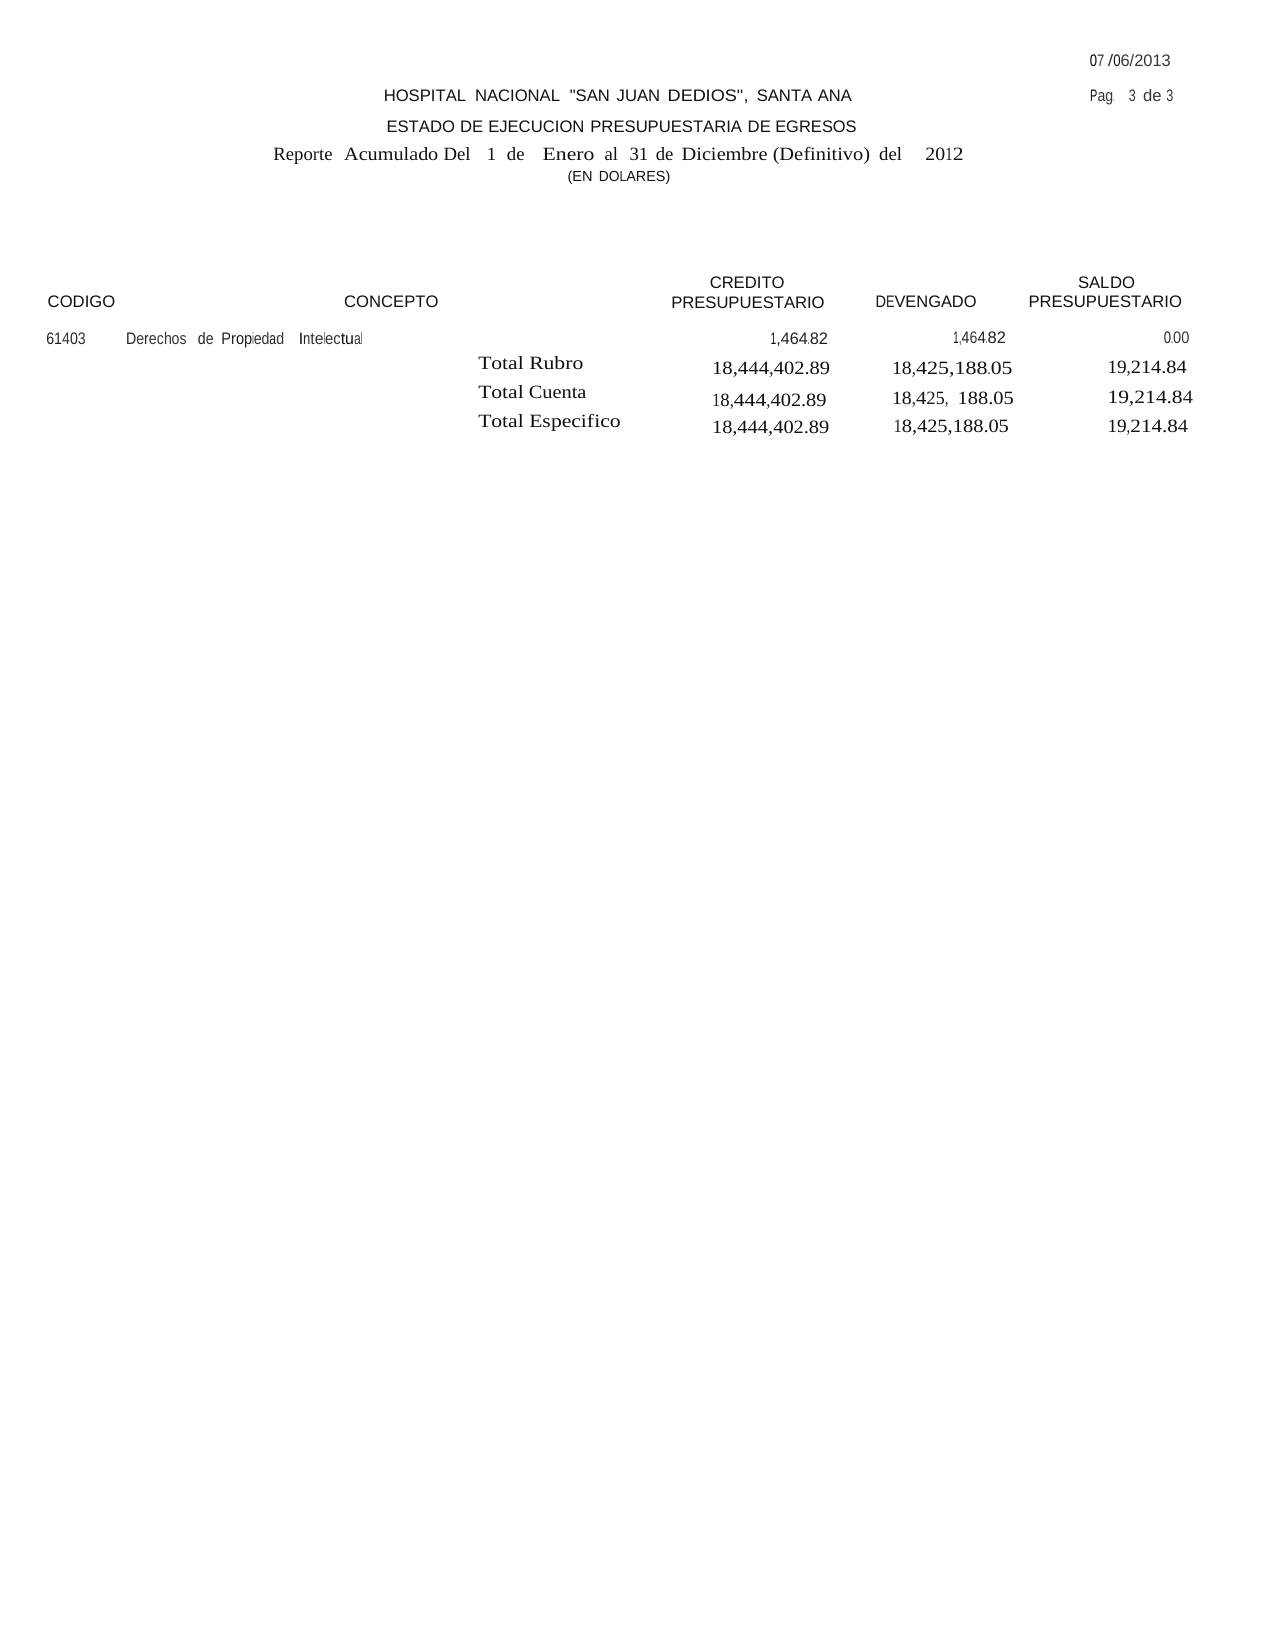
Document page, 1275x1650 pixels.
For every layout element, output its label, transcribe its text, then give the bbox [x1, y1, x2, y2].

text 19,214.84 [1107, 356, 1206, 378]
text 18,444,402.89 [712, 388, 831, 410]
text SALDO DEVENGADO PRESUPUESTARIO [875, 272, 1186, 311]
text 18,425,188.05 [893, 415, 1014, 437]
text CREDITO PRESUPUESTARIO [671, 273, 827, 312]
text Total Rubro Total Cuenta Total Especifico [478, 352, 623, 432]
text 18,425,188.05 [892, 357, 1018, 378]
text CODIGO CONCEPTO [47, 291, 442, 310]
text 18,444,402.89 [712, 416, 835, 437]
text 18,444,402.89 [712, 357, 836, 379]
text 19,214.84 [1107, 414, 1206, 436]
text 18,425, 188.05 [892, 387, 1018, 408]
text 61403 Derechos de Propiedad Intelectual 1,464.82 1,464.82 0.00 [46, 328, 1206, 347]
text 19,214.84 [1107, 386, 1206, 408]
